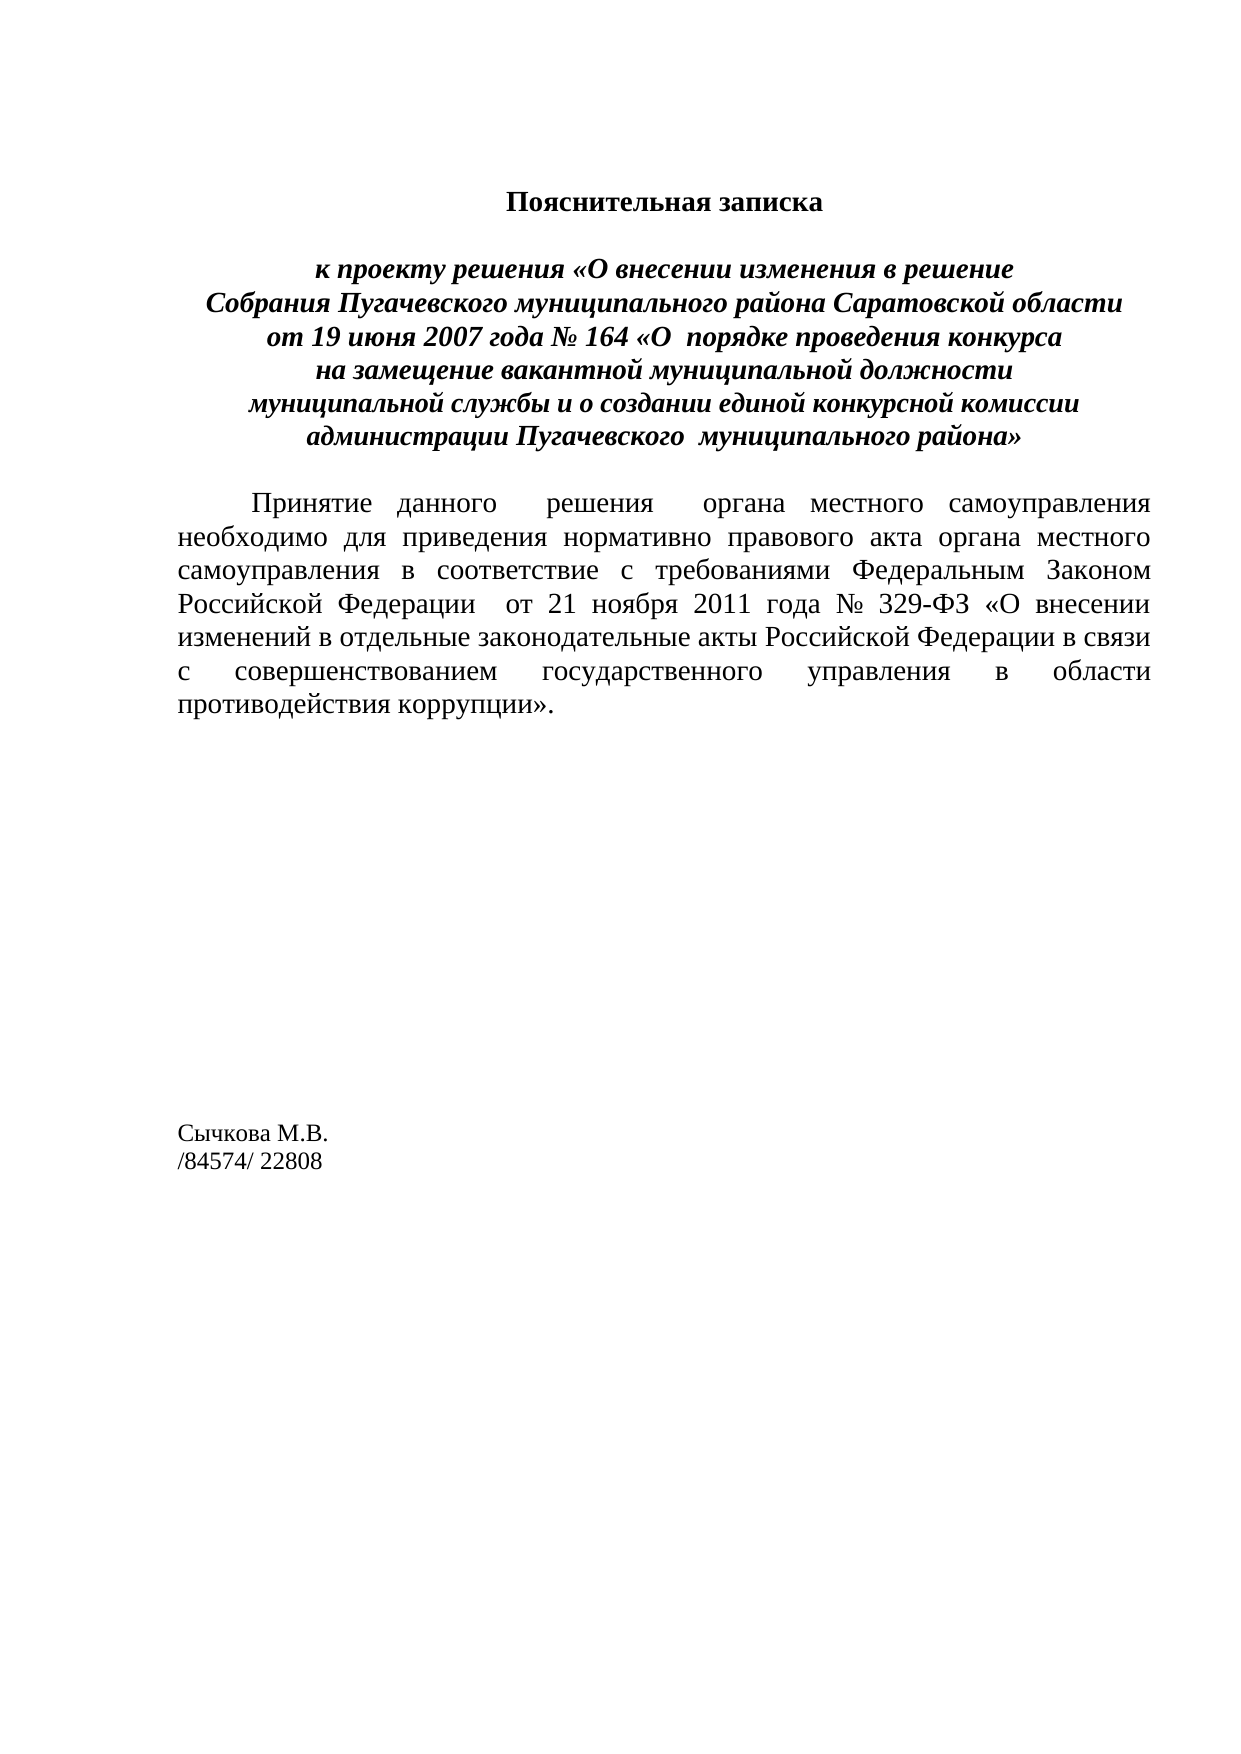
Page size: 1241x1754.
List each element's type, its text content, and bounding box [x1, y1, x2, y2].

text Пояснительная записка [177, 184, 1152, 218]
text /84574/ 22808 [177, 1146, 1152, 1175]
text к проекту решения «О внесении изменения в решение [177, 252, 1152, 285]
text Сычкова М.В. [177, 1118, 1152, 1146]
text на замещение вакантной муниципальной должности [177, 352, 1152, 386]
text Собрания Пугачевского муниципального района Саратовской области [177, 285, 1152, 319]
text от 19 июня 2007 года № 164 «О порядке проведения конкурса [177, 319, 1152, 352]
text Принятие данного решения органа местного самоуправления необходимо для приведения нормативно правового акта органа местного самоуправления в соответствие с требованиями Федеральным Законом Российской Федерации от 21 ноября 2011 года № 329-ФЗ «О внесении изменений в отдельные законодательные акты Российской Федерации в связи с совершенствованием государственного управления в области противодействия коррупции». [177, 485, 1152, 720]
text муниципальной службы и о создании единой конкурсной комиссии администрации Пугачевского муниципального района» [177, 386, 1152, 452]
